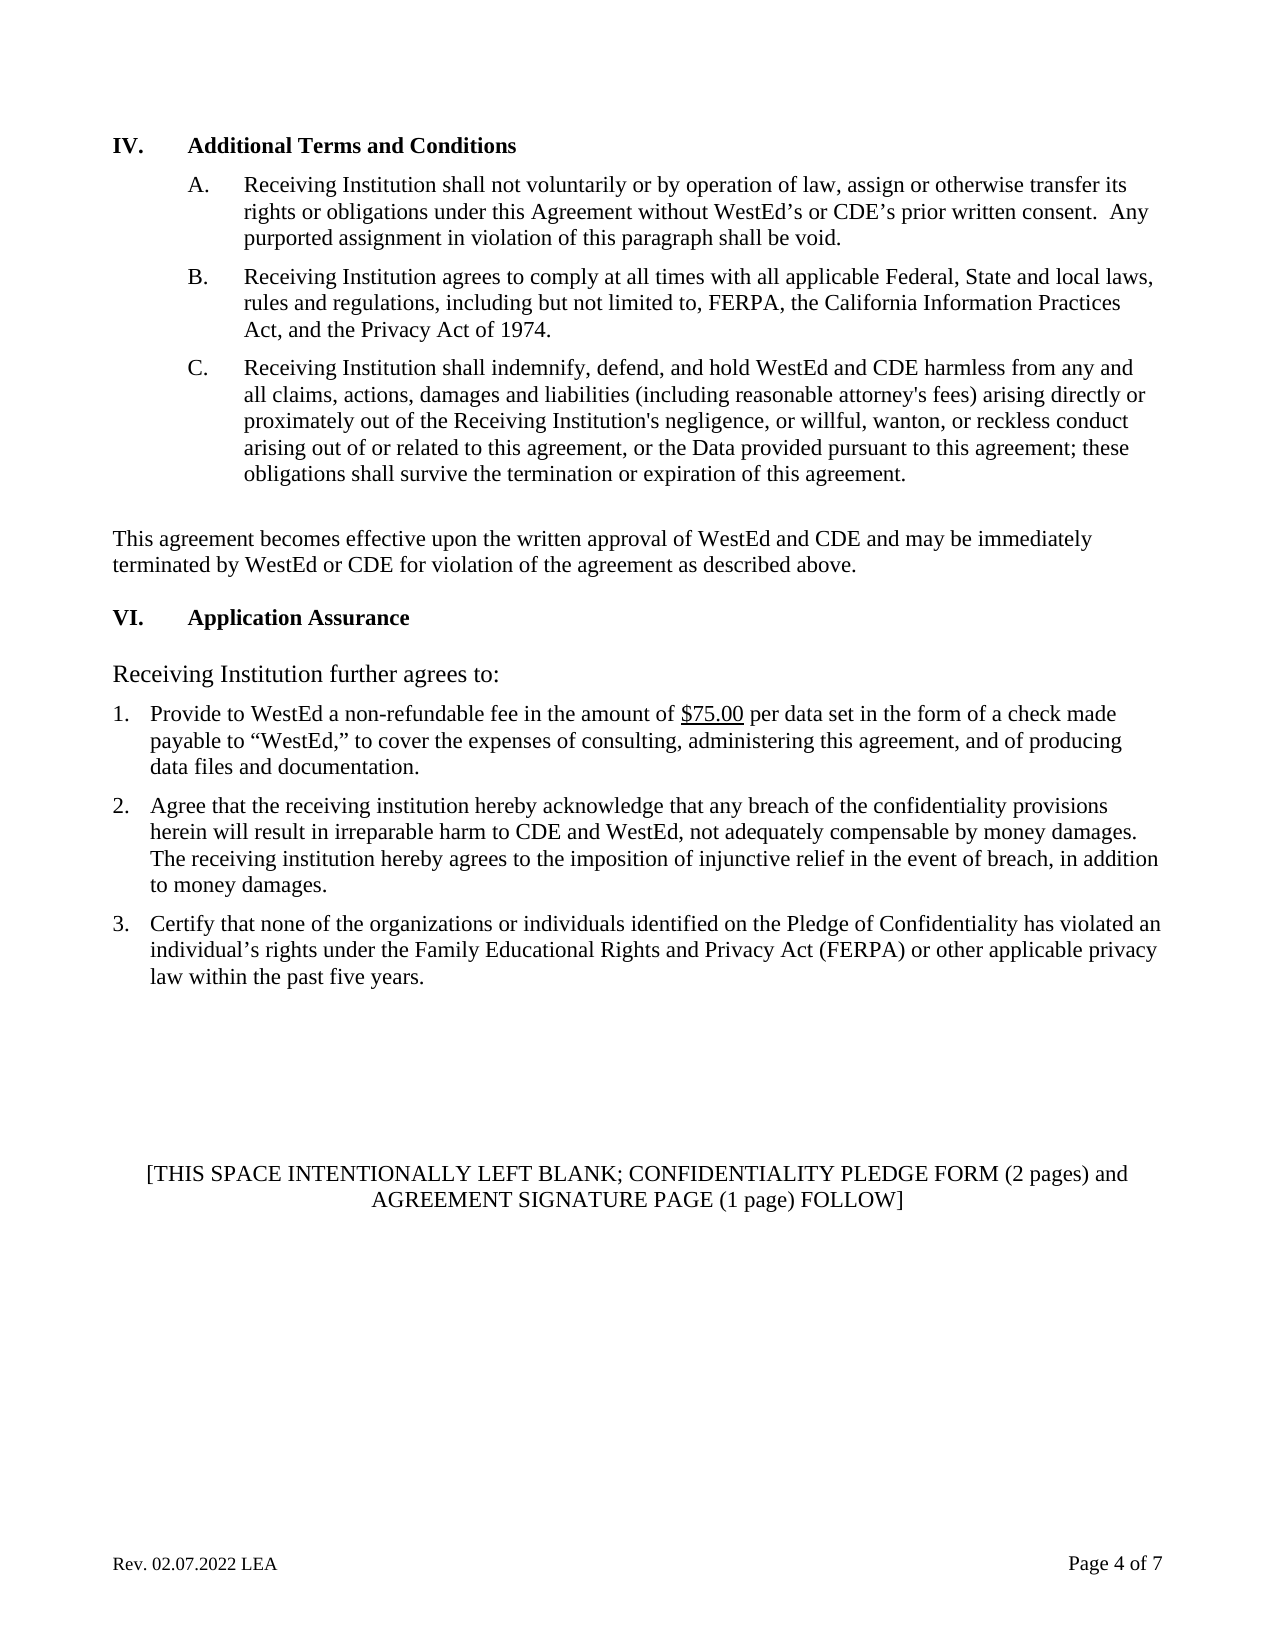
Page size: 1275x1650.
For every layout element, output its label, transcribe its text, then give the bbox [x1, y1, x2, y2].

list Receiving Institution shall not voluntarily or by operation of law, assign or otherwise transfer its rights or obligations under this Agreement without WestEd’s or CDE’s prior written consent. Any purported assignment in violation of this paragraph shall be void. [187, 171, 1162, 250]
text IV. Additional Terms and Conditions [112, 132, 1162, 159]
text Receiving Institution further agrees to: [112, 659, 1162, 688]
text This agreement becomes effective upon the written approval of WestEd and CDE and may be immediately terminated by WestEd or CDE for violation of the agreement as described above. [112, 525, 1162, 578]
text VI. Application Assurance [112, 604, 1162, 631]
list Certify that none of the organizations or individuals identified on the Pledge of Confidentiality has violated an individual’s rights under the Family Educational Rights and Privacy Act (FERPA) or other applicable privacy law within the past five years. [112, 910, 1162, 989]
list Receiving Institution agrees to comply at all times with all applicable Federal, State and local laws, rules and regulations, including but not limited to, FERPA, the California Information Practices Act, and the Privacy Act of 1974. [187, 263, 1162, 342]
list Agree that the receiving institution hereby acknowledge that any breach of the confidentiality provisions herein will result in irreparable harm to CDE and WestEd, not adequately compensable by money damages. The receiving institution hereby agrees to the imposition of injunctive relief in the event of breach, in addition to money damages. [112, 792, 1162, 897]
list Provide to WestEd a non-refundable fee in the amount of $75.00 per data set in the form of a check made payable to “WestEd,” to cover the expenses of consulting, administering this agreement, and of producing data files and documentation. [112, 701, 1162, 779]
list Receiving Institution shall indemnify, defend, and hold WestEd and CDE harmless from any and all claims, actions, damages and liabilities (including reasonable attorney's fees) arising directly or proximately out of the Receiving Institution's negligence, or willful, wanton, or reckless conduct arising out of or related to this agreement, or the Data provided pursuant to this agreement; these obligations shall survive the termination or expiration of this agreement. [187, 354, 1162, 486]
text [THIS SPACE INTENTIONALLY LEFT BLANK; CONFIDENTIALITY PLEDGE FORM (2 pages) and AGREEMENT SIGNATURE PAGE (1 page) FOLLOW] [112, 1160, 1162, 1212]
